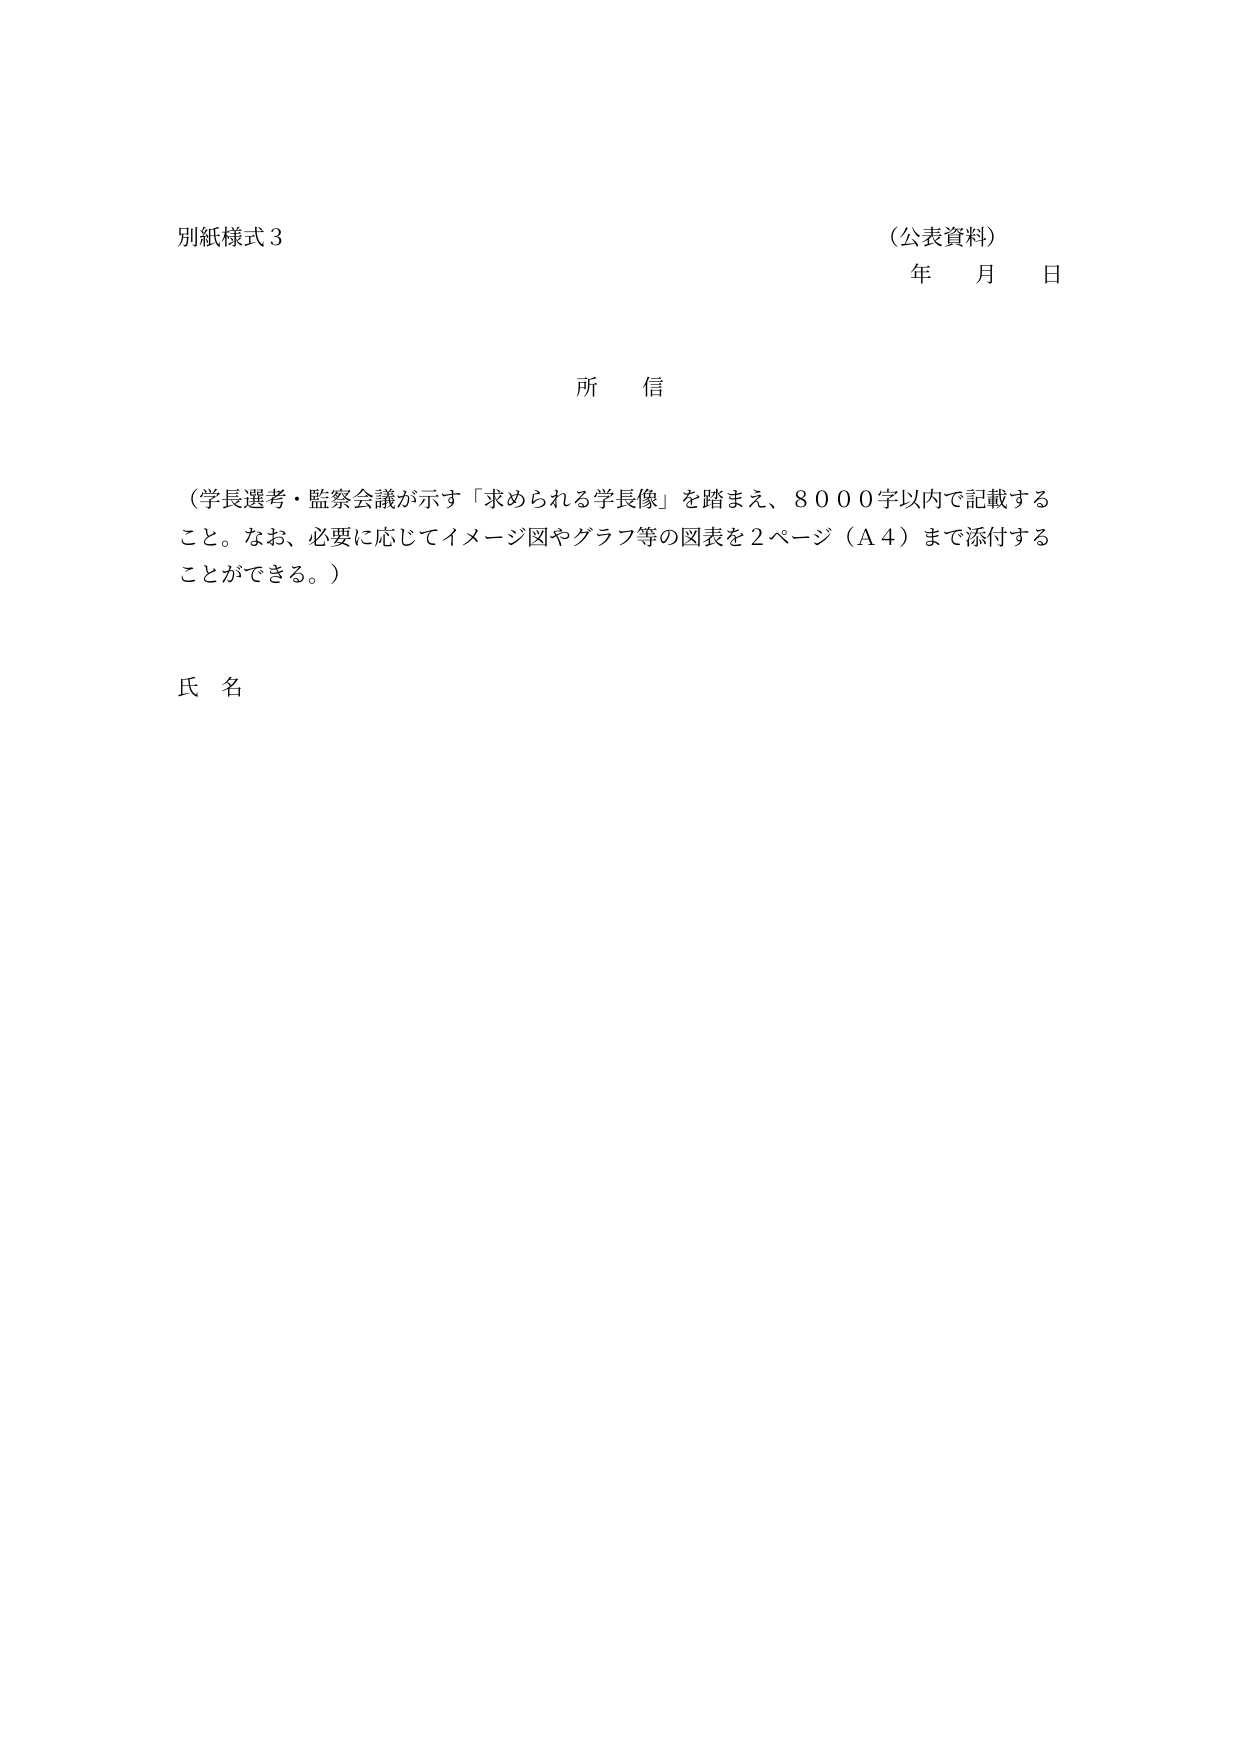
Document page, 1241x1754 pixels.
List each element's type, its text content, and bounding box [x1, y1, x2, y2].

text 別紙様式３ （公表資料） [177, 217, 1063, 254]
text 所 信 [177, 367, 1063, 404]
text （学長選考・監察会議が示す「求められる学長像」を踏まえ、８０００字以内で記載すること。なお、必要に応じてイメージ図やグラフ等の図表を２ページ（Ａ４）まで添付することができる。） [177, 479, 1063, 592]
text 年 月 日 [177, 254, 1063, 292]
text 氏 名 [177, 667, 1063, 704]
